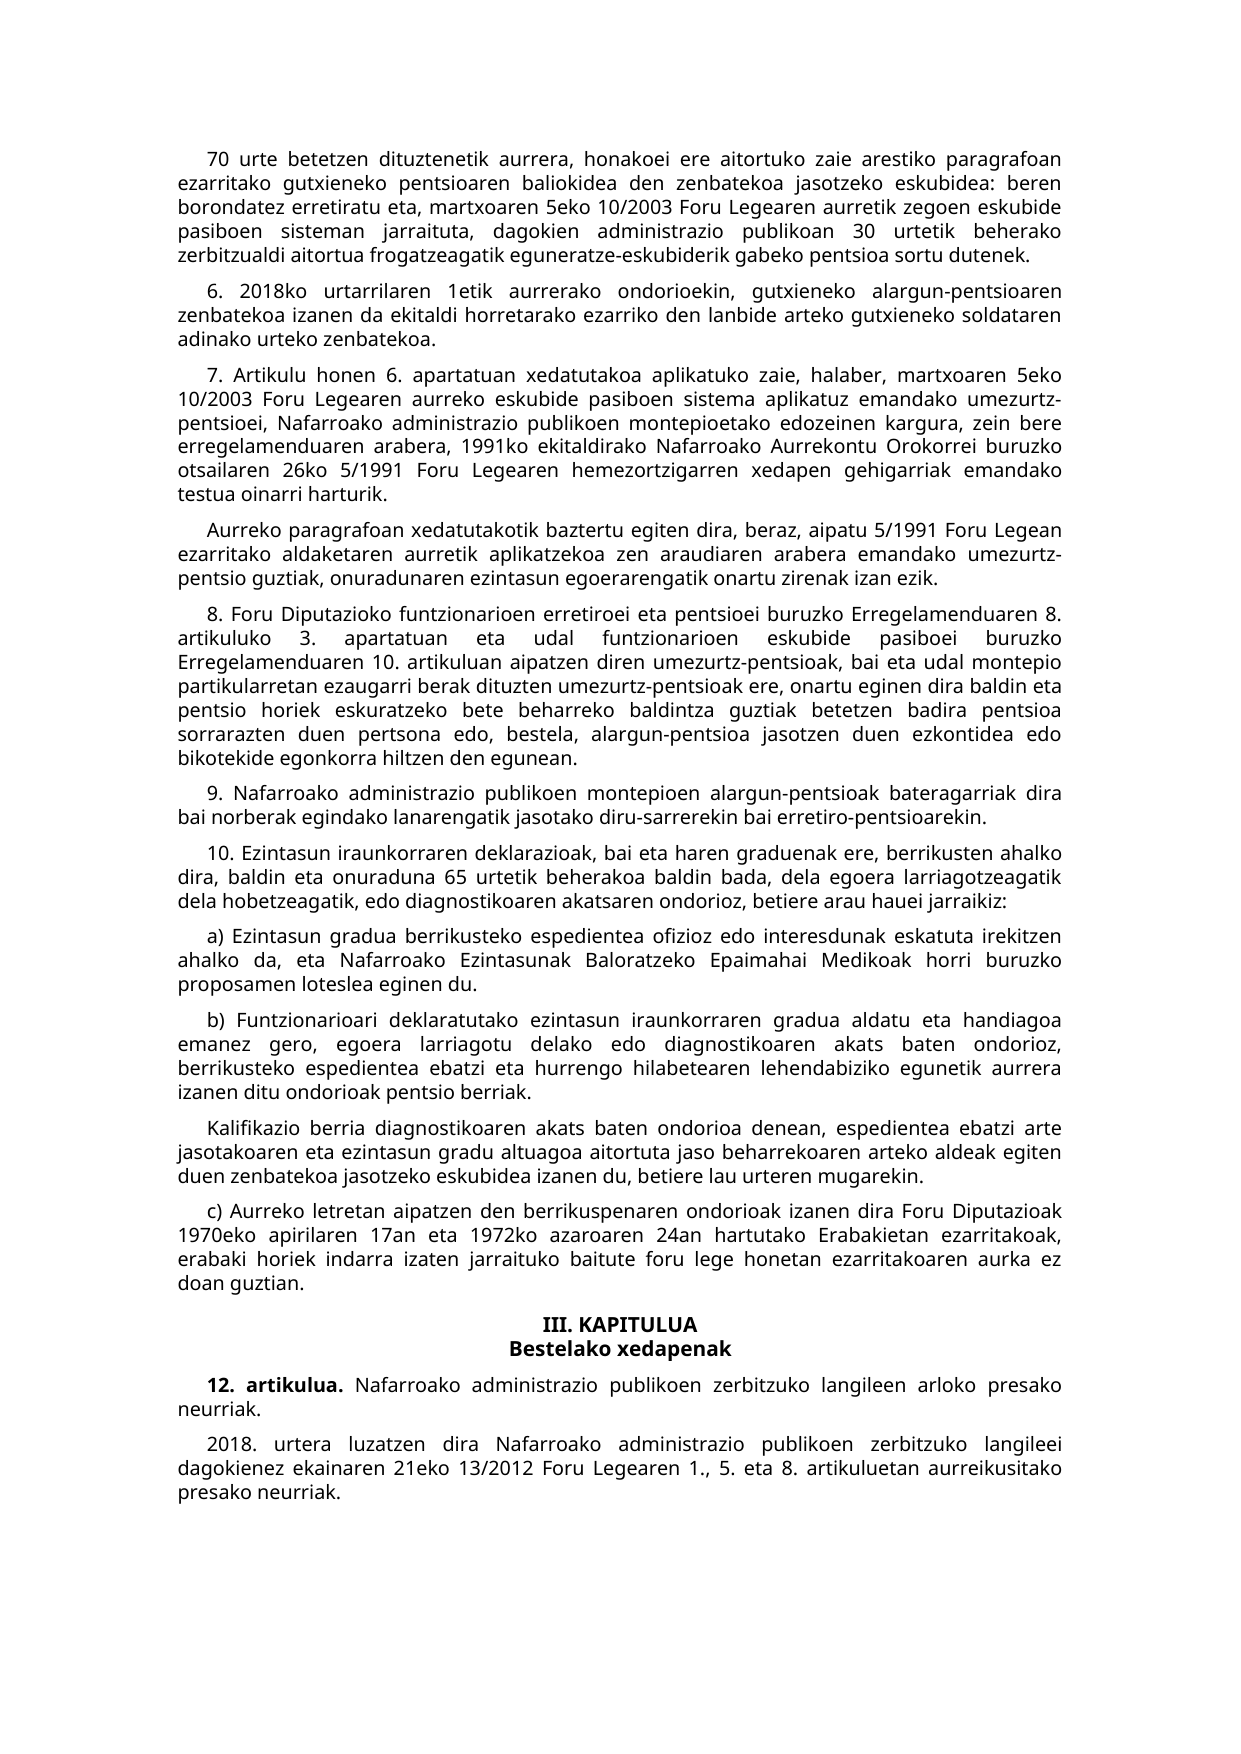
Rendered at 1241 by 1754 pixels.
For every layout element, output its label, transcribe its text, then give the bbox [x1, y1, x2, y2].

text 2018. urtera luzatzen dira Nafarroako administrazio publikoen zerbitzuko langileei dagokienez ekainaren 21eko 13/2012 Foru Legearen 1., 5. eta 8. artikuluetan aurreikusitako presako neurriak. [177, 1433, 1063, 1504]
text 9. Nafarroako administrazio publikoen montepioen alargun-pentsioak bateragarriak dira bai norberak egindako lanarengatik jasotako diru-sarrerekin bai erretiro-pentsioarekin. [177, 781, 1063, 829]
text Aurreko paragrafoan xedatutakotik baztertu egiten dira, beraz, aipatu 5/1991 Foru Legean ezarritako aldaketaren aurretik aplikatzekoa zen araudiaren arabera emandako umezurtz-pentsio guztiak, onuradunaren ezintasun egoerarengatik onartu zirenak izan ezik. [177, 518, 1063, 590]
text 6. 2018ko urtarrilaren 1etik aurrerako ondorioekin, gutxieneko alargun-pentsioaren zenbatekoa izanen da ekitaldi horretarako ezarriko den lanbide arteko gutxieneko soldataren adinako urteko zenbatekoa. [177, 279, 1063, 351]
text c) Aurreko letretan aipatzen den berrikuspenaren ondorioak izanen dira Foru Diputazioak 1970eko apirilaren 17an eta 1972ko azaroaren 24an hartutako Erabakietan ezarritakoak, erabaki horiek indarra izaten jarraituko baitute foru lege honetan ezarritakoaren aurka ez doan guztian. [177, 1200, 1063, 1296]
text 12. artikulua. Nafarroako administrazio publikoen zerbitzuko langileen arloko presako neurriak. [177, 1373, 1063, 1421]
text 8. Foru Diputazioko funtzionarioen erretiroei eta pentsioei buruzko Erregelamenduaren 8. artikuluko 3. apartatuan eta udal funtzionarioen eskubide pasiboei buruzko Erregelamenduaren 10. artikuluan aipatzen diren umezurtz-pentsioak, bai eta udal montepio partikularretan ezaugarri berak dituzten umezurtz-pentsioak ere, onartu eginen dira baldin eta pentsio horiek eskuratzeko bete beharreko baldintza guztiak betetzen badira pentsioa sorrarazten duen pertsona edo, bestela, alargun-pentsioa jasotzen duen ezkontidea edo bikotekide egonkorra hiltzen den egunean. [177, 602, 1063, 770]
text 7. Artikulu honen 6. apartatuan xedatutakoa aplikatuko zaie, halaber, martxoaren 5eko 10/2003 Foru Legearen aurreko eskubide pasiboen sistema aplikatuz emandako umezurtz-pentsioei, Nafarroako administrazio publikoen montepioetako edozeinen kargura, zein bere erregelamenduaren arabera, 1991ko ekitaldirako Nafarroako Aurrekontu Orokorrei buruzko otsailaren 26ko 5/1991 Foru Legearen hemezortzigarren xedapen gehigarriak emandako testua oinarri harturik. [177, 363, 1063, 507]
text Kalifikazio berria diagnostikoaren akats baten ondorioa denean, espedientea ebatzi arte jasotakoaren eta ezintasun gradu altuagoa aitortuta jaso beharrekoaren arteko aldeak egiten duen zenbatekoa jasotzeko eskubidea izanen du, betiere lau urteren mugarekin. [177, 1116, 1063, 1188]
text a) Ezintasun gradua berrikusteko espedientea ofizioz edo interesdunak eskatuta irekitzen ahalko da, eta Nafarroako Ezintasunak Baloratzeko Epaimahai Medikoak horri buruzko proposamen loteslea eginen du. [177, 925, 1063, 997]
text 70 urte betetzen dituztenetik aurrera, honakoei ere aitortuko zaie arestiko paragrafoan ezarritako gutxieneko pentsioaren baliokidea den zenbatekoa jasotzeko eskubidea: beren borondatez erretiratu eta, martxoaren 5eko 10/2003 Foru Legearen aurretik zegoen eskubide pasiboen sisteman jarraituta, dagokien administrazio publikoan 30 urtetik beherako zerbitzualdi aitortua frogatzeagatik eguneratze-eskubiderik gabeko pentsioa sortu dutenek. [177, 148, 1063, 267]
text III. KAPITULUA Bestelako xedapenak [177, 1313, 1063, 1361]
text b) Funtzionarioari deklaratutako ezintasun iraunkorraren gradua aldatu eta handiagoa emanez gero, egoera larriagotu delako edo diagnostikoaren akats baten ondorioz, berrikusteko espedientea ebatzi eta hurrengo hilabetearen lehendabiziko egunetik aurrera izanen ditu ondorioak pentsio berriak. [177, 1008, 1063, 1104]
text 10. Ezintasun iraunkorraren deklarazioak, bai eta haren graduenak ere, berrikusten ahalko dira, baldin eta onuraduna 65 urtetik beherakoa baldin bada, dela egoera larriagotzeagatik dela hobetzeagatik, edo diagnostikoaren akatsaren ondorioz, betiere arau hauei jarraikiz: [177, 841, 1063, 913]
